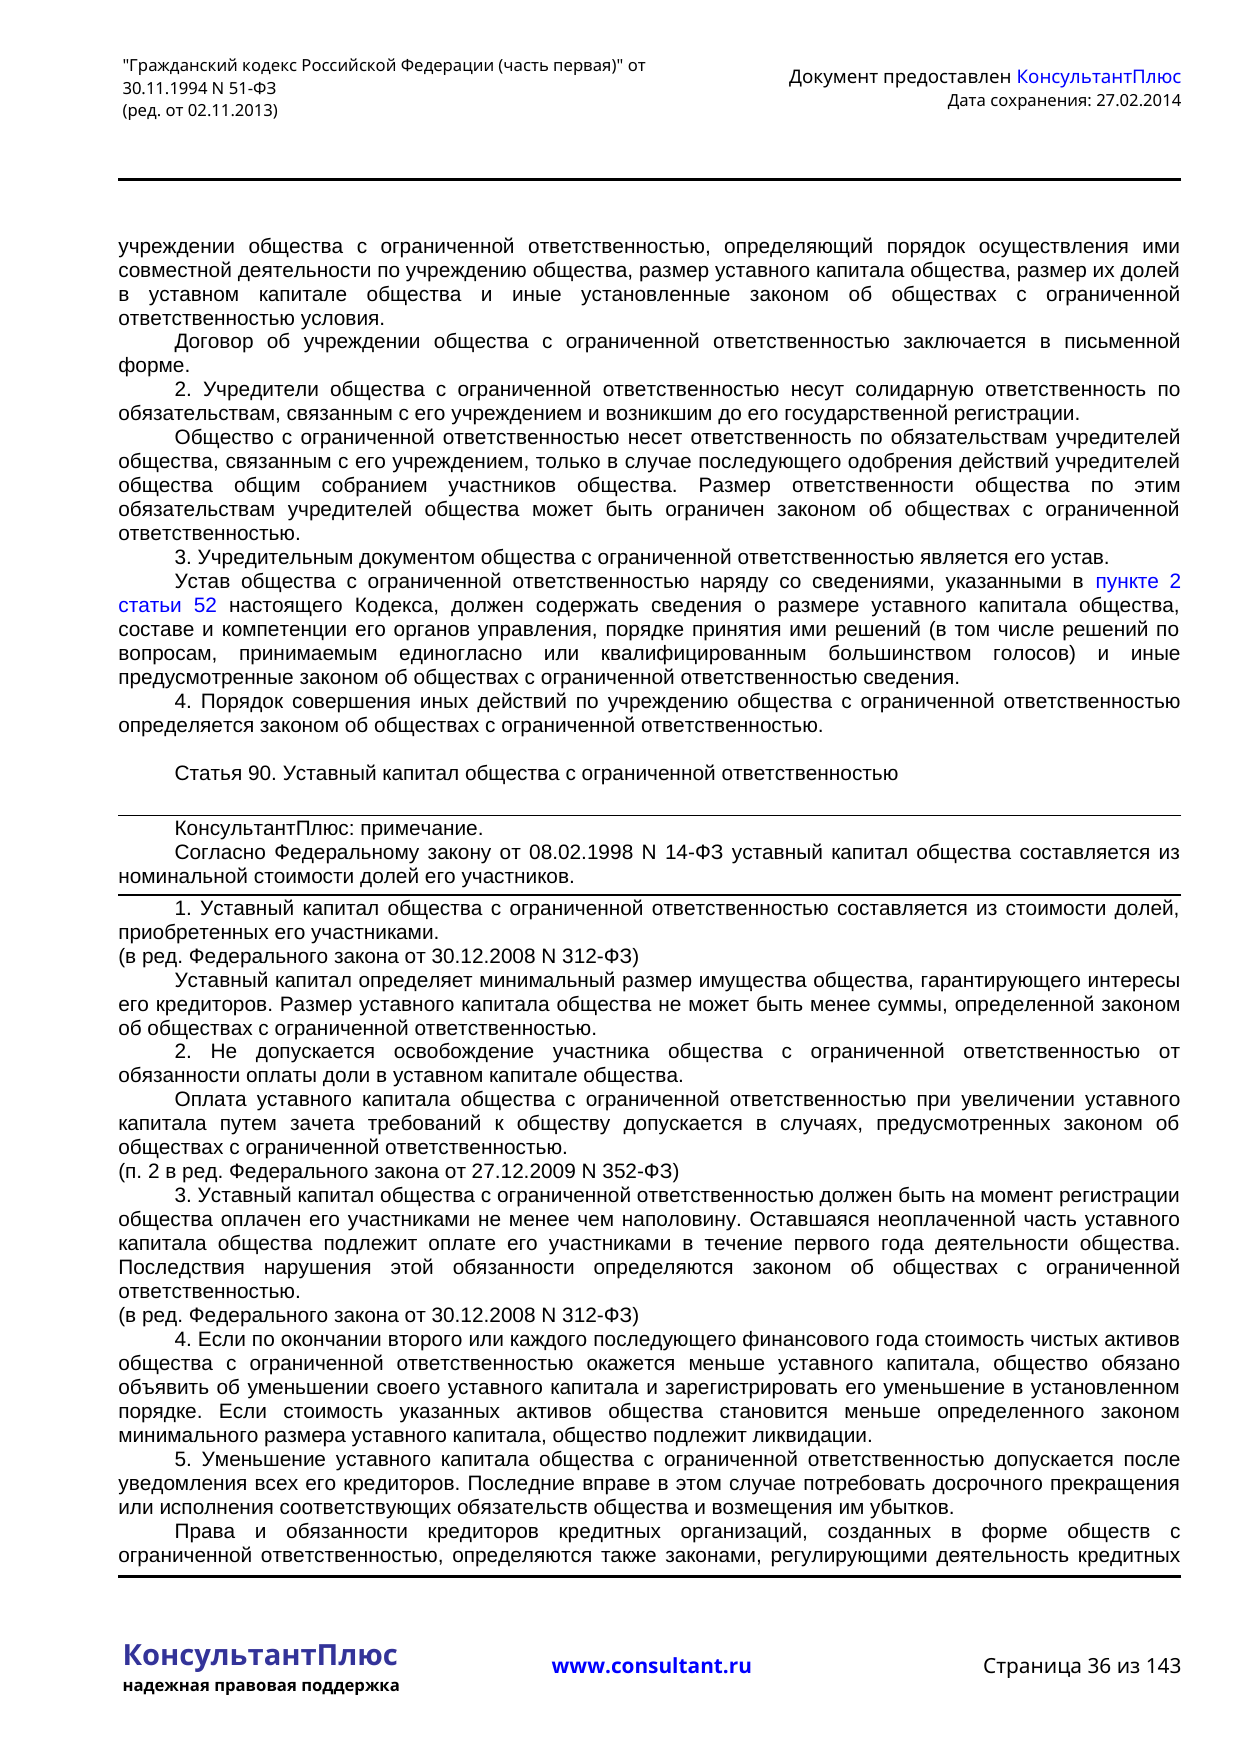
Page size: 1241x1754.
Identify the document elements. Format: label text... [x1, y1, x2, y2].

text КонсультантПлюс: примечание. [118, 816, 1181, 840]
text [118, 1518, 1181, 1566]
text Согласно Федеральному закону от 08.02.1998 N 14-ФЗ уставный капитал общества составляется из номинальной стоимости долей его участников. [118, 840, 1181, 888]
text 4. Порядок совершения иных действий по учреждению общества с ограниченной ответственностью определяется законом об обществах с ограниченной ответственностью. [118, 689, 1181, 737]
text Уставный капитал определяет минимальный размер имущества общества, гарантирующего интересы его кредиторов. Размер уставного капитала общества не может быть менее суммы, определенной законом об обществах с ограниченной ответственностью. [118, 967, 1181, 1039]
text (в ред. Федерального закона от 30.12.2008 N 312-ФЗ) [118, 1303, 1181, 1327]
text Договор об учреждении общества с ограниченной ответственностью заключается в письменной форме. [118, 329, 1181, 377]
text Статья 90. Уставный капитал общества с ограниченной ответственностью [118, 761, 1181, 784]
text (п. 2 в ред. Федерального закона от 27.12.2009 N 352-ФЗ) [118, 1159, 1181, 1183]
text Общество с ограниченной ответственностью несет ответственность по обязательствам учредителей общества, связанным с его учреждением, только в случае последующего одобрения действий учредителей общества общим собранием участников общества. Размер ответственности общества по этим обязательствам учредителей общества может быть ограничен законом об обществах с ограниченной ответственностью. [118, 425, 1181, 545]
text Устав общества с ограниченной ответственностью наряду со сведениями, указанными в пункте 2 статьи 52 настоящего Кодекса, должен содержать сведения о размере уставного капитала общества, составе и компетенции его органов управления, порядке принятия ими решений (в том числе решений по вопросам, принимаемым единогласно или квалифицированным большинством голосов) и иные предусмотренные законом об обществах с ограниченной ответственностью сведения. [118, 569, 1181, 689]
text 3. Уставный капитал общества с ограниченной ответственностью должен быть на момент регистрации общества оплачен его участниками не менее чем наполовину. Оставшаяся неоплаченной часть уставного капитала общества подлежит оплате его участниками в течение первого года деятельности общества. Последствия нарушения этой обязанности определяются законом об обществах с ограниченной ответственностью. [118, 1183, 1181, 1303]
text 3. Учредительным документом общества с ограниченной ответственностью является его устав. [118, 545, 1181, 569]
text 2. Учредители общества с ограниченной ответственностью несут солидарную ответственность по обязательствам, связанным с его учреждением и возникшим до его государственной регистрации. [118, 377, 1181, 425]
text Оплата уставного капитала общества с ограниченной ответственностью при увеличении уставного капитала путем зачета требований к обществу допускается в случаях, предусмотренных законом об обществах с ограниченной ответственностью. [118, 1087, 1181, 1159]
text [118, 233, 1181, 329]
text 4. Если по окончании второго или каждого последующего финансового года стоимость чистых активов общества с ограниченной ответственностью окажется меньше уставного капитала, общество обязано объявить об уменьшении своего уставного капитала и зарегистрировать его уменьшение в установленном порядке. Если стоимость указанных активов общества становится меньше определенного законом минимального размера уставного капитала, общество подлежит ликвидации. [118, 1327, 1181, 1447]
text 2. Не допускается освобождение участника общества с ограниченной ответственностью от обязанности оплаты доли в уставном капитале общества. [118, 1039, 1181, 1087]
text (в ред. Федерального закона от 30.12.2008 N 312-ФЗ) [118, 943, 1181, 967]
text 1. Уставный капитал общества с ограниченной ответственностью составляется из стоимости долей, приобретенных его участниками. [118, 896, 1181, 943]
text 5. Уменьшение уставного капитала общества с ограниченной ответственностью допускается после уведомления всех его кредиторов. Последние вправе в этом случае потребовать досрочного прекращения или исполнения соответствующих обязательств общества и возмещения им убытков. [118, 1447, 1181, 1518]
